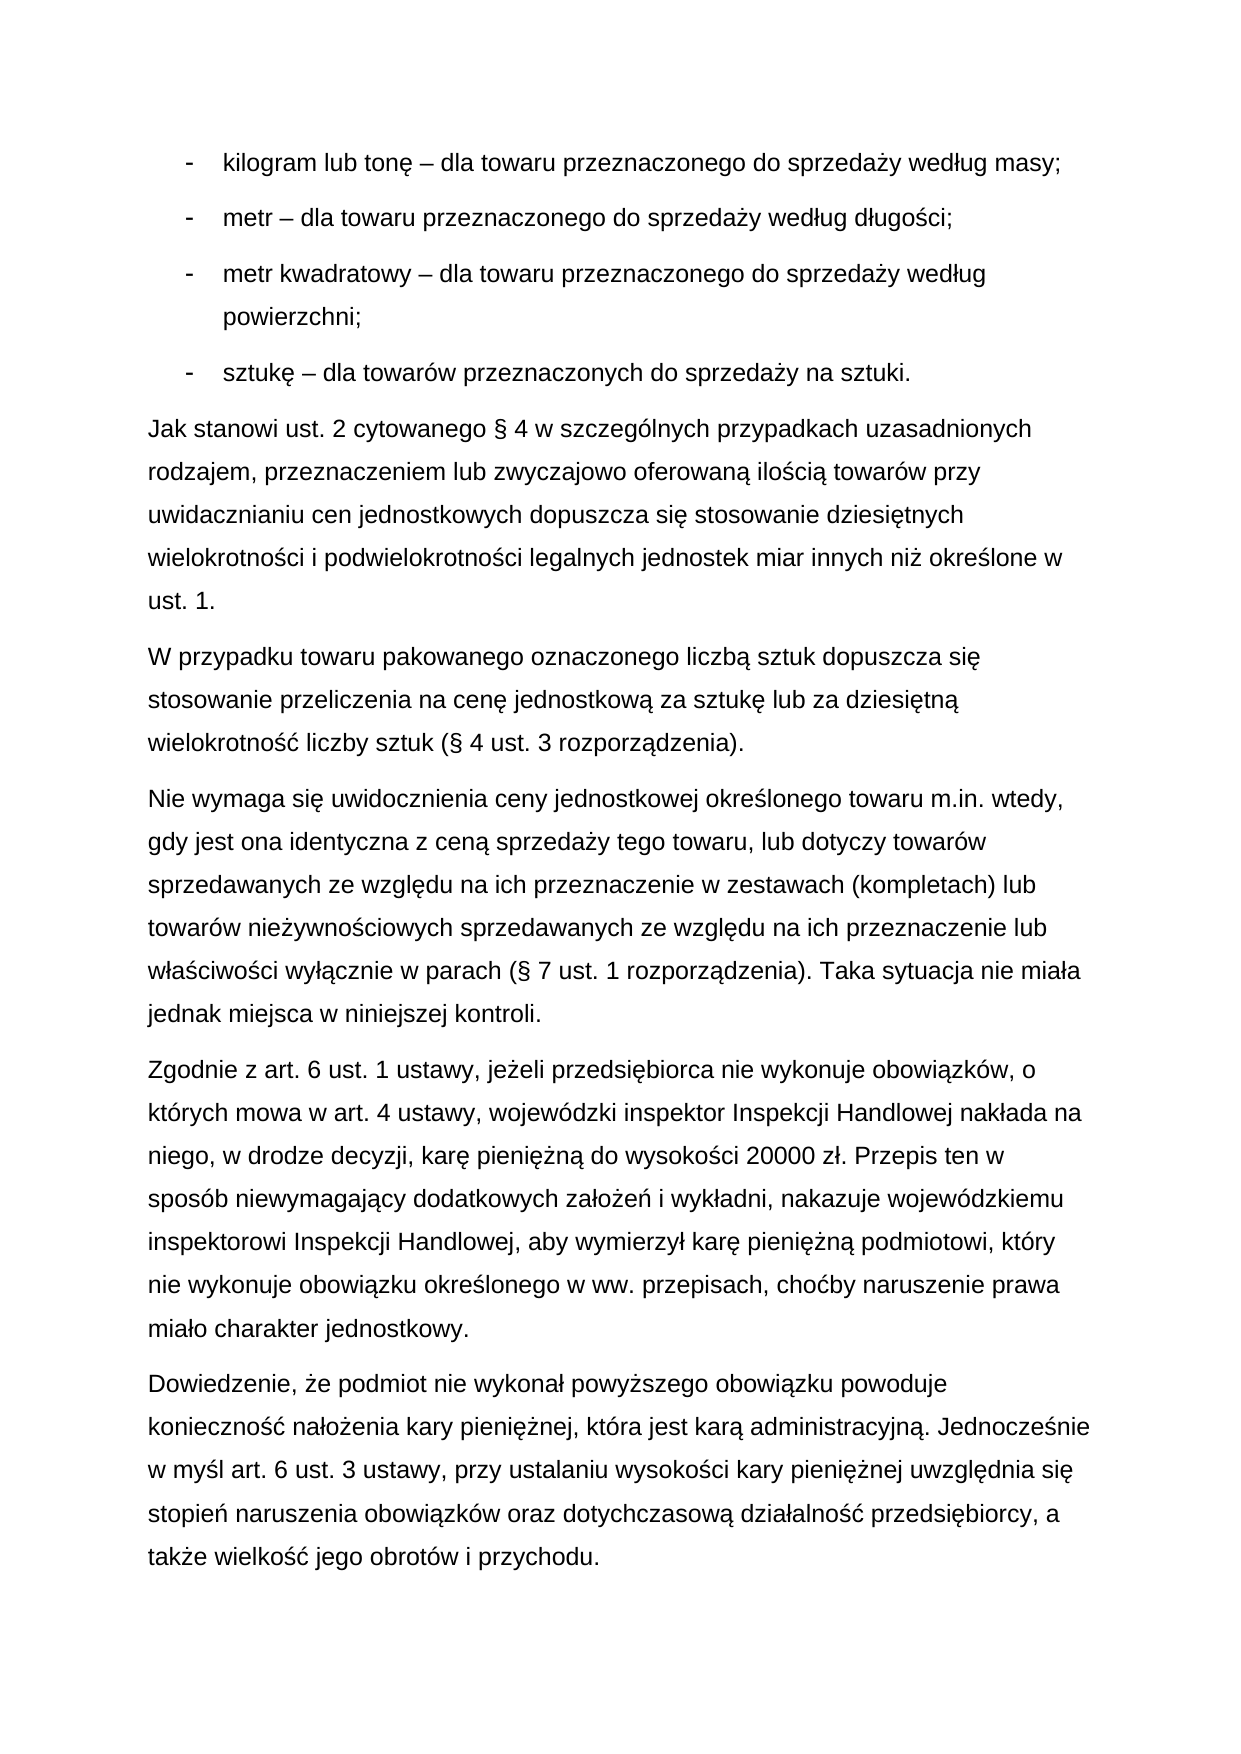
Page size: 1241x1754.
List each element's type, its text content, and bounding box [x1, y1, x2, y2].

text W przypadku towaru pakowanego oznaczonego liczbą sztuk dopuszcza się stosowanie przeliczenia na cenę jednostkową za sztukę lub za dziesiętną wielokrotność liczby sztuk (§ 4 ust. 3 rozporządzenia). [148, 642, 1093, 757]
text Dowiedzenie, że podmiot nie wykonał powyższego obowiązku powoduje konieczność nałożenia kary pieniężnej, która jest karą administracyjną. Jednocześnie w myśl art. 6 ust. 3 ustawy, przy ustalaniu wysokości kary pieniężnej uwzględnia się stopień naruszenia obowiązków oraz dotychczasową działalność przedsiębiorcy, a także wielkość jego obrotów i przychodu. [148, 1369, 1093, 1571]
text Jak stanowi ust. 2 cytowanego § 4 w szczególnych przypadkach uzasadnionych rodzajem, przeznaczeniem lub zwyczajowo oferowaną ilością towarów przy uwidacznianiu cen jednostkowych dopuszcza się stosowanie dziesiętnych wielokrotności i podwielokrotności legalnych jednostek miar innych niż określone w ust. 1. [148, 414, 1093, 615]
list metr – dla towaru przeznaczonego do sprzedaży według długości; [185, 203, 1093, 232]
list kilogram lub tonę – dla towaru przeznaczonego do sprzedaży według masy; [185, 148, 1093, 176]
text Zgodnie z art. 6 ust. 1 ustawy, jeżeli przedsiębiorca nie wykonuje obowiązków, o których mowa w art. 4 ustawy, wojewódzki inspektor Inspekcji Handlowej nakłada na niego, w drodze decyzji, karę pieniężną do wysokości 20000 zł. Przepis ten w sposób niewymagający dodatkowych założeń i wykładni, nakazuje wojewódzkiemu inspektorowi Inspekcji Handlowej, aby wymierzył karę pieniężną podmiotowi, który nie wykonuje obowiązku określonego w ww. przepisach, choćby naruszenie prawa miało charakter jednostkowy. [148, 1055, 1093, 1342]
text Nie wymaga się uwidocznienia ceny jednostkowej określonego towaru m.in. wtedy, gdy jest ona identyczna z ceną sprzedaży tego towaru, lub dotyczy towarów sprzedawanych ze względu na ich przeznaczenie w zestawach (kompletach) lub towarów nieżywnościowych sprzedawanych ze względu na ich przeznaczenie lub właściwości wyłącznie w parach (§ 7 ust. 1 rozporządzenia). Taka sytuacja nie miała jednak miejsca w niniejszej kontroli. [148, 784, 1093, 1028]
list metr kwadratowy – dla towaru przeznaczonego do sprzedaży według powierzchni; [185, 259, 1093, 331]
list sztukę – dla towarów przeznaczonych do sprzedaży na sztuki. [185, 358, 1093, 387]
